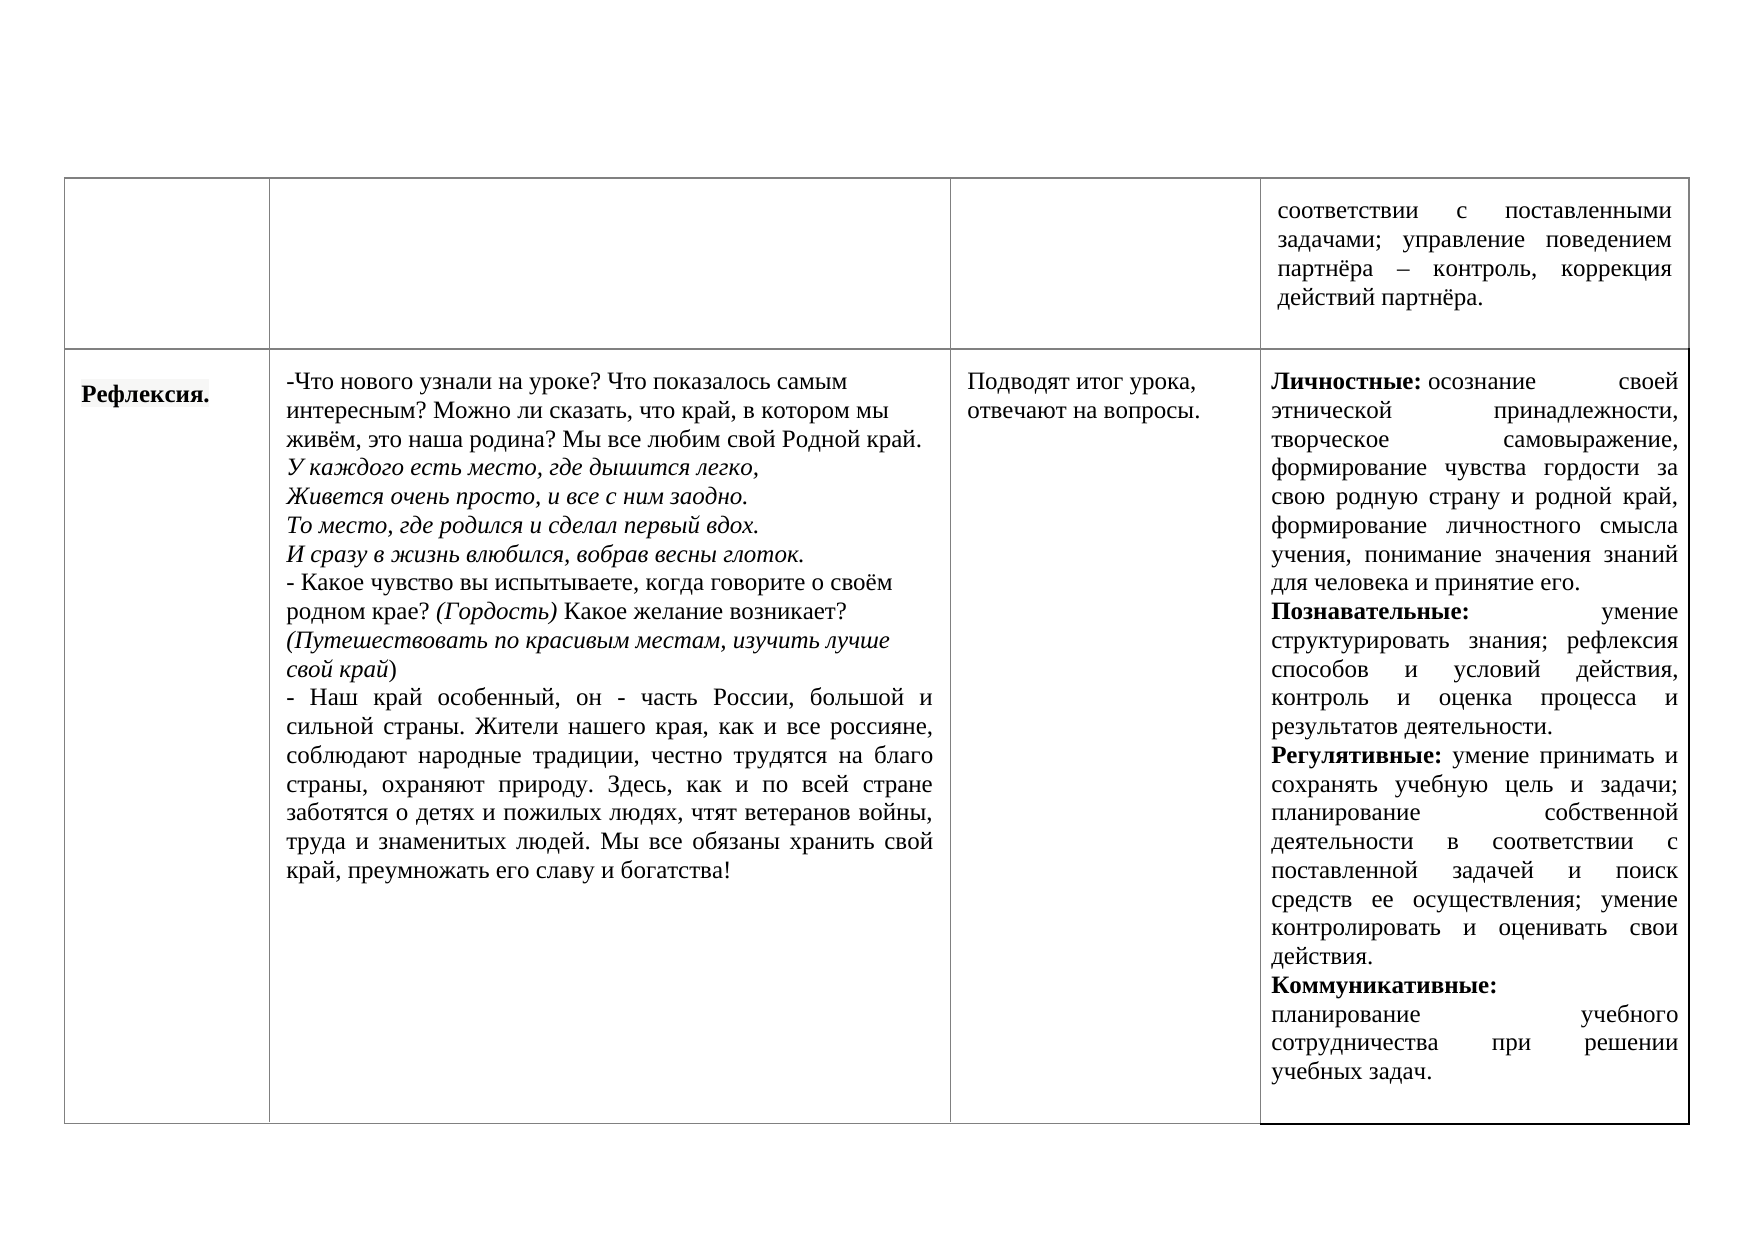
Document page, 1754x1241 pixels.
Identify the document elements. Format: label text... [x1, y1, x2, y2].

table_cell Рефлексия. [65, 350, 269, 1122]
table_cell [1261, 179, 1688, 348]
table_cell -Что нового узнали на уроке? Что показалось самым интересным? Можно ли сказать, что край, в котором мы живём, это наша родина? Мы все любим свой Родной край. У каждого есть место, где дышится легко, Живется очень просто, и все с ним заодно. То место, где родился и сделал первый вдох. И сразу в жизнь влюбился, вобрав весны глоток. - Какое чувство вы испытываете, когда говорите о своём родном крае? (Гордость) Какое желание возникает? (Путешествовать по красивым местам, изучить лучше свой край) - Наш край особенный, он - часть России, большой и сильной страны. Жители нашего края, как и все россияне, соблюдают народные традиции, честно трудятся на благо страны, охраняют природу. Здесь, как и по всей стране заботятся о детях и пожилых людях, чтят ветеранов войны, труда и знаменитых людей. Мы все обязаны хранить свой край, преумножать его славу и богатства! [270, 350, 950, 1122]
table_cell Личностные: осознание своей этнической принадлежности, творческое самовыражение, формирование чувства гордости за свою родную страну и родной край, формирование личностного смысла учения, понимание значения знаний для человека и принятие его. Познавательные: умение структурировать знания; рефлексия способов и условий действия, контроль и оценка процесса и результатов деятельности. Регулятивные: умение принимать и сохранять учебную цель и задачи; планирование собственной деятельности в соответствии с поставленной задачей и поиск средств ее осуществления; умение контролировать и оценивать свои действия. Коммуникативные: планирование учебного сотрудничества при решении учебных задач. [1261, 350, 1688, 1122]
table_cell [65, 179, 269, 348]
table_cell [951, 179, 1260, 348]
table_cell Подводят итог урока, отвечают на вопросы. [951, 350, 1260, 1122]
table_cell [270, 179, 950, 348]
